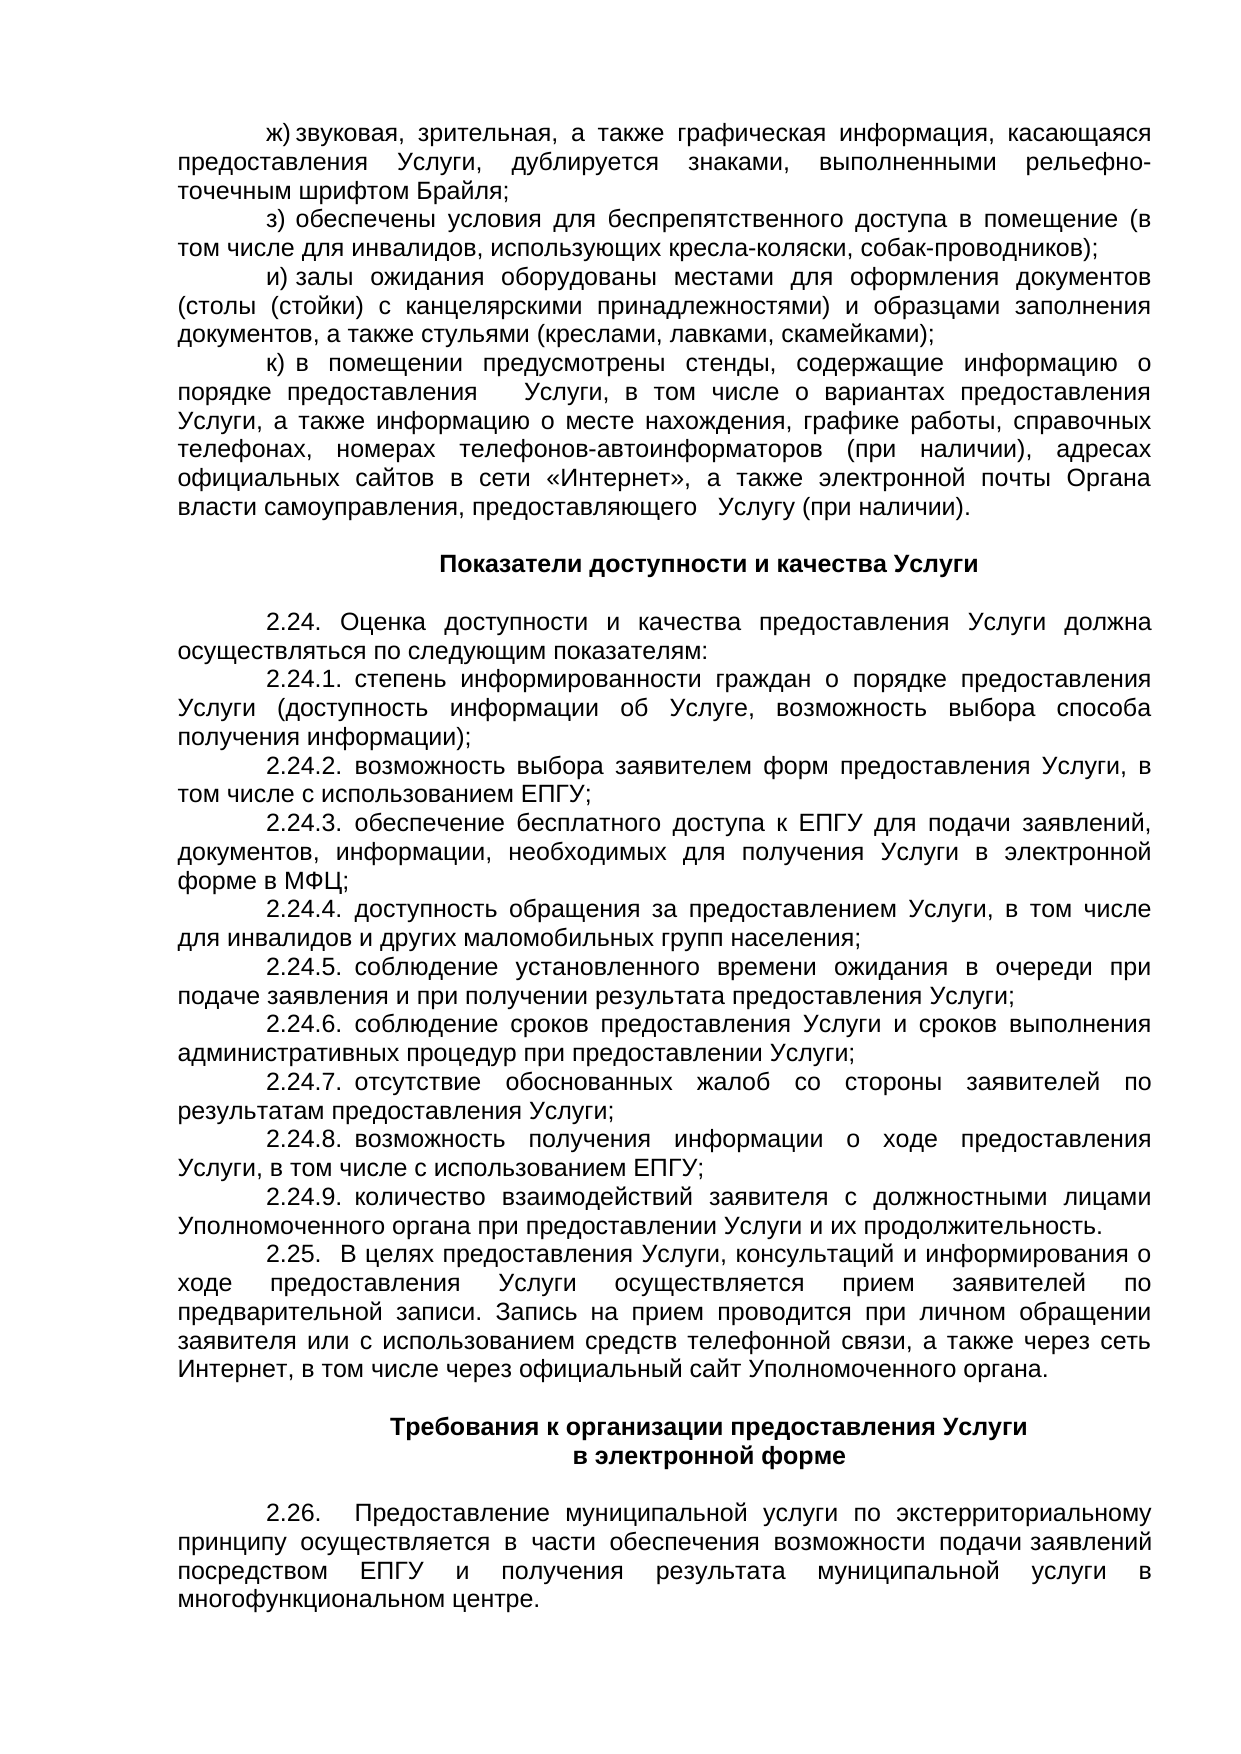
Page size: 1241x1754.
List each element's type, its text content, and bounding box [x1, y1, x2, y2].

text в электронной форме [177, 1441, 1152, 1469]
list Оценка доступности и качества предоставления Услуги должна осуществляться по следующим показателям: [177, 607, 1152, 664]
list степень информированности граждан о порядке предоставления Услуги (доступность информации об Услуге, возможность выбора способа получения информации); [177, 664, 1152, 751]
list соблюдение сроков предоставления Услуги и сроков выполнения административных процедур при предоставлении Услуги; [177, 1009, 1152, 1067]
text Требования к организации предоставления Услуги [177, 1412, 1152, 1441]
list залы ожидания оборудованы местами для оформления документов (столы (стойки) с канцелярскими принадлежностями) и образцами заполнения документов, а также стульями (креслами, лавками, скамейками); [177, 262, 1152, 348]
list возможность получения информации о ходе предоставления Услуги, в том числе с использованием ЕПГУ; [177, 1124, 1152, 1182]
list Предоставление муниципальной услуги по экстерриториальному принципу осуществляется в части обеспечения возможности подачи заявлений посредством ЕПГУ и получения результата муниципальной услуги в многофункциональном центре. [177, 1498, 1152, 1613]
list обеспечение бесплатного доступа к ЕПГУ для подачи заявлений, документов, информации, необходимых для получения Услуги в электронной форме в МФЦ; [177, 808, 1152, 894]
text Показатели доступности и качества Услуги [177, 549, 1152, 578]
list доступность обращения за предоставлением Услуги, в том числе для инвалидов и других маломобильных групп населения; [177, 894, 1152, 952]
list количество взаимодействий заявителя с должностными лицами Уполномоченного органа при предоставлении Услуги и их продолжительность. [177, 1182, 1152, 1239]
list соблюдение установленного времени ожидания в очереди при подаче заявления и при получении результата предоставления Услуги; [177, 952, 1152, 1009]
list в помещении предусмотрены стенды, содержащие информацию о порядке предоставления Услуги, в том числе о вариантах предоставления Услуги, а также информацию о месте нахождения, графике работы, справочных телефонах, номерах телефонов-автоинформаторов (при наличии), адресах официальных сайтов в сети «Интернет», а также электронной почты Органа власти самоуправления, предоставляющего Услугу (при наличии). [177, 348, 1152, 521]
list В целях предоставления Услуги, консультаций и информирования о ходе предоставления Услуги осуществляется прием заявителей по предварительной записи. Запись на прием проводится при личном обращении заявителя или с использованием средств телефонной связи, а также через сеть Интернет, в том числе через официальный сайт Уполномоченного органа. [177, 1239, 1152, 1383]
list возможность выбора заявителем форм предоставления Услуги, в том числе с использованием ЕПГУ; [177, 751, 1152, 808]
list обеспечены условия для беспрепятственного доступа в помещение (в том числе для инвалидов, использующих кресла-коляски, собак-проводников); [177, 204, 1152, 262]
list отсутствие обоснованных жалоб со стороны заявителей по результатам предоставления Услуги; [177, 1067, 1152, 1124]
list звуковая, зрительная, а также графическая информация, касающаяся предоставления Услуги, дублируется знаками, выполненными рельефно-точечным шрифтом Брайля; [177, 118, 1152, 204]
